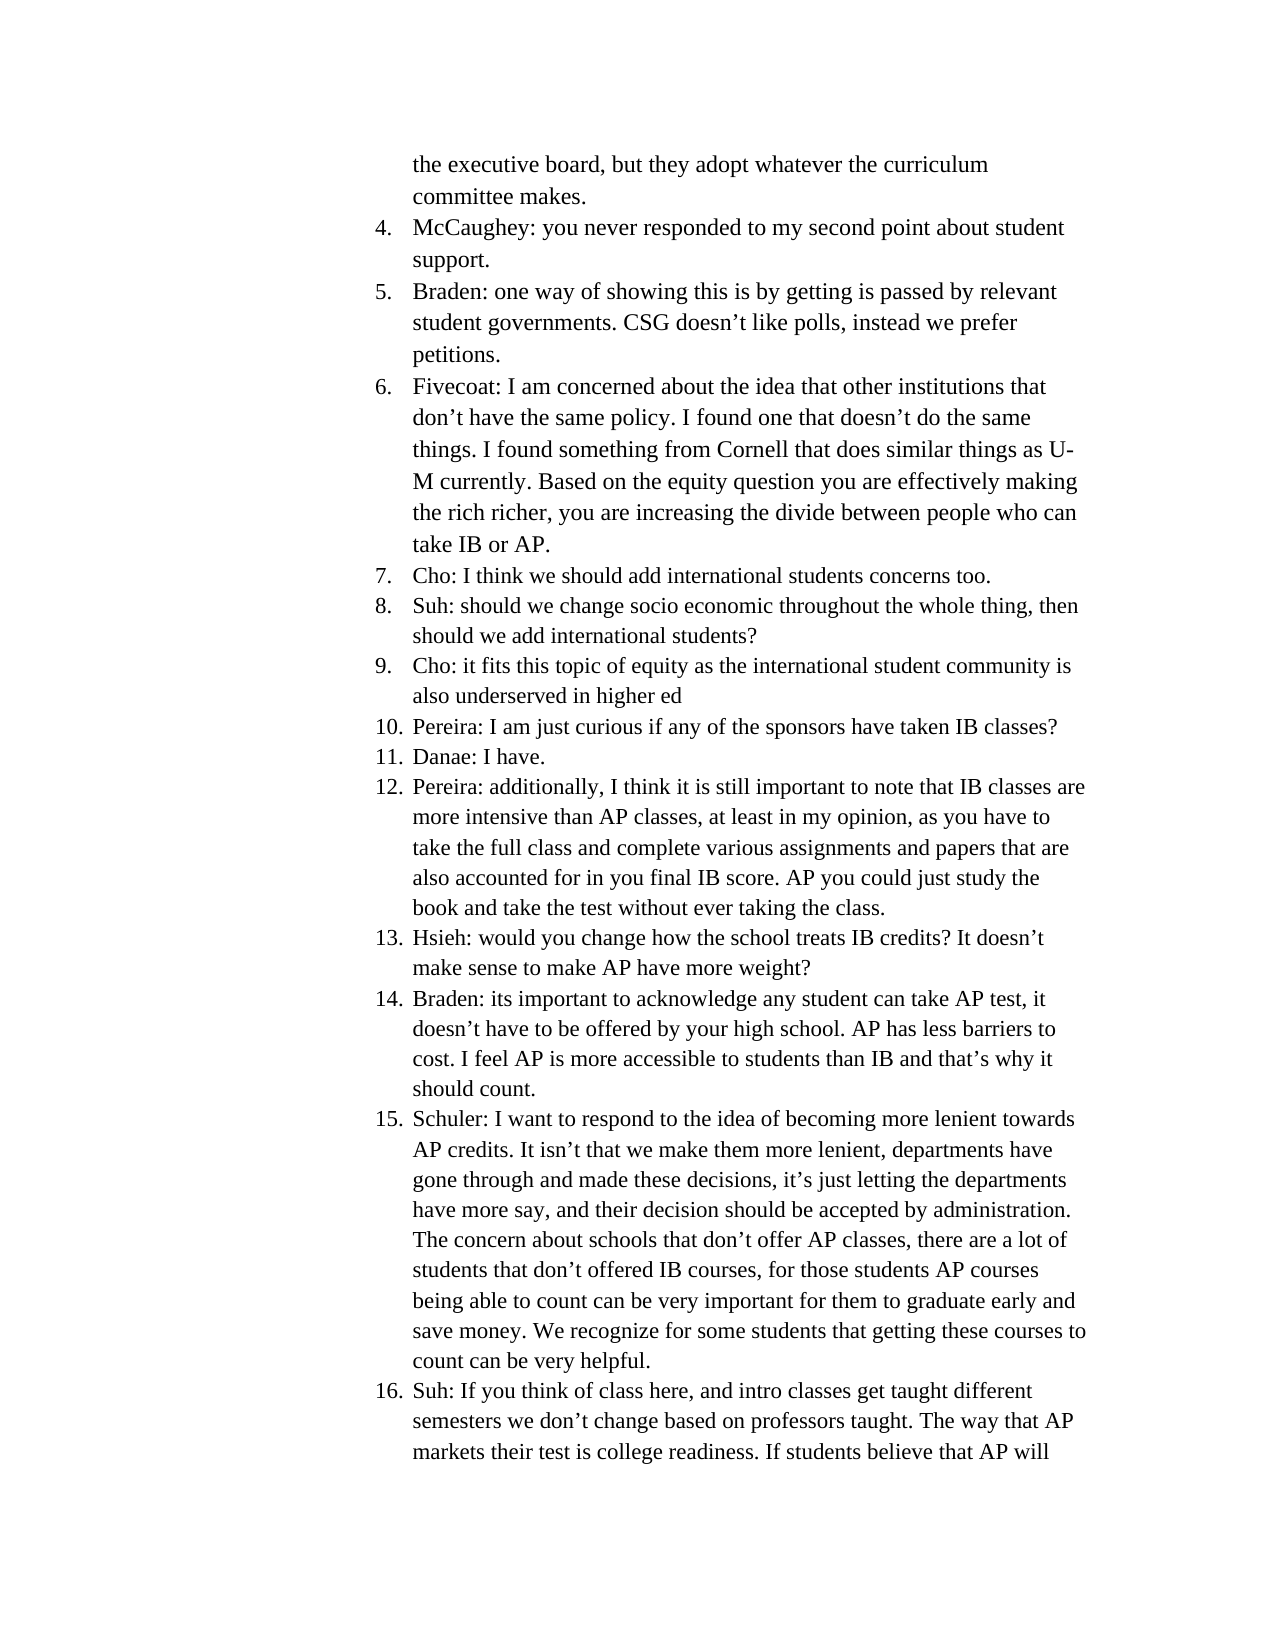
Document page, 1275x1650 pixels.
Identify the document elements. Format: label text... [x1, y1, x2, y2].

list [375, 1377, 1087, 1464]
list Braden: its important to acknowledge any student can take AP test, it doesn’t have to be offered by your high school. AP has less barriers to cost. I feel AP is more accessible to students than IB and that’s why it should count. [375, 984, 1087, 1102]
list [375, 150, 1087, 209]
list Danae: I have. [375, 743, 1087, 769]
list Suh: should we change socio economic throughout the whole thing, then should we add international students? [375, 592, 1087, 648]
list Cho: it fits this topic of equity as the international student community is also underserved in higher ed [375, 652, 1087, 709]
list Braden: one way of showing this is by getting is passed by relevant student governments. CSG doesn’t like polls, instead we prefer petitions. [375, 277, 1087, 368]
list Pereira: additionally, I think it is still important to note that IB classes are more intensive than AP classes, at least in my opinion, as you have to take the full class and complete various assignments and papers that are also accounted for in you final IB score. AP you could just study the book and take the test without ever taking the class. [375, 773, 1087, 920]
list McCaughey: you never responded to my second point about student support. [375, 213, 1087, 273]
list Cho: I think we should add international students concerns too. [375, 562, 1087, 588]
list Schuler: I want to respond to the idea of becoming more lenient towards AP credits. It isn’t that we make them more lenient, departments have gone through and made these decisions, it’s just letting the departments have more say, and their decision should be accepted by administration. The concern about schools that don’t offer AP classes, there are a lot of students that don’t offered IB courses, for those students AP courses being able to count can be very important for them to graduate early and save money. We recognize for some students that getting these courses to count can be very helpful. [375, 1105, 1087, 1373]
list Pereira: I am just curious if any of the sponsors have taken IB classes? [375, 713, 1087, 739]
list Hsieh: would you change how the school treats IB credits? It doesn’t make sense to make AP have more weight? [375, 924, 1087, 981]
list Fivecoat: I am concerned about the idea that other institutions that don’t have the same policy. I found one that doesn’t do the same things. I found something from Cornell that does similar things as U-M currently. Based on the equity question you are effectively making the rich richer, you are increasing the divide between people who can take IB or AP. [375, 372, 1087, 558]
